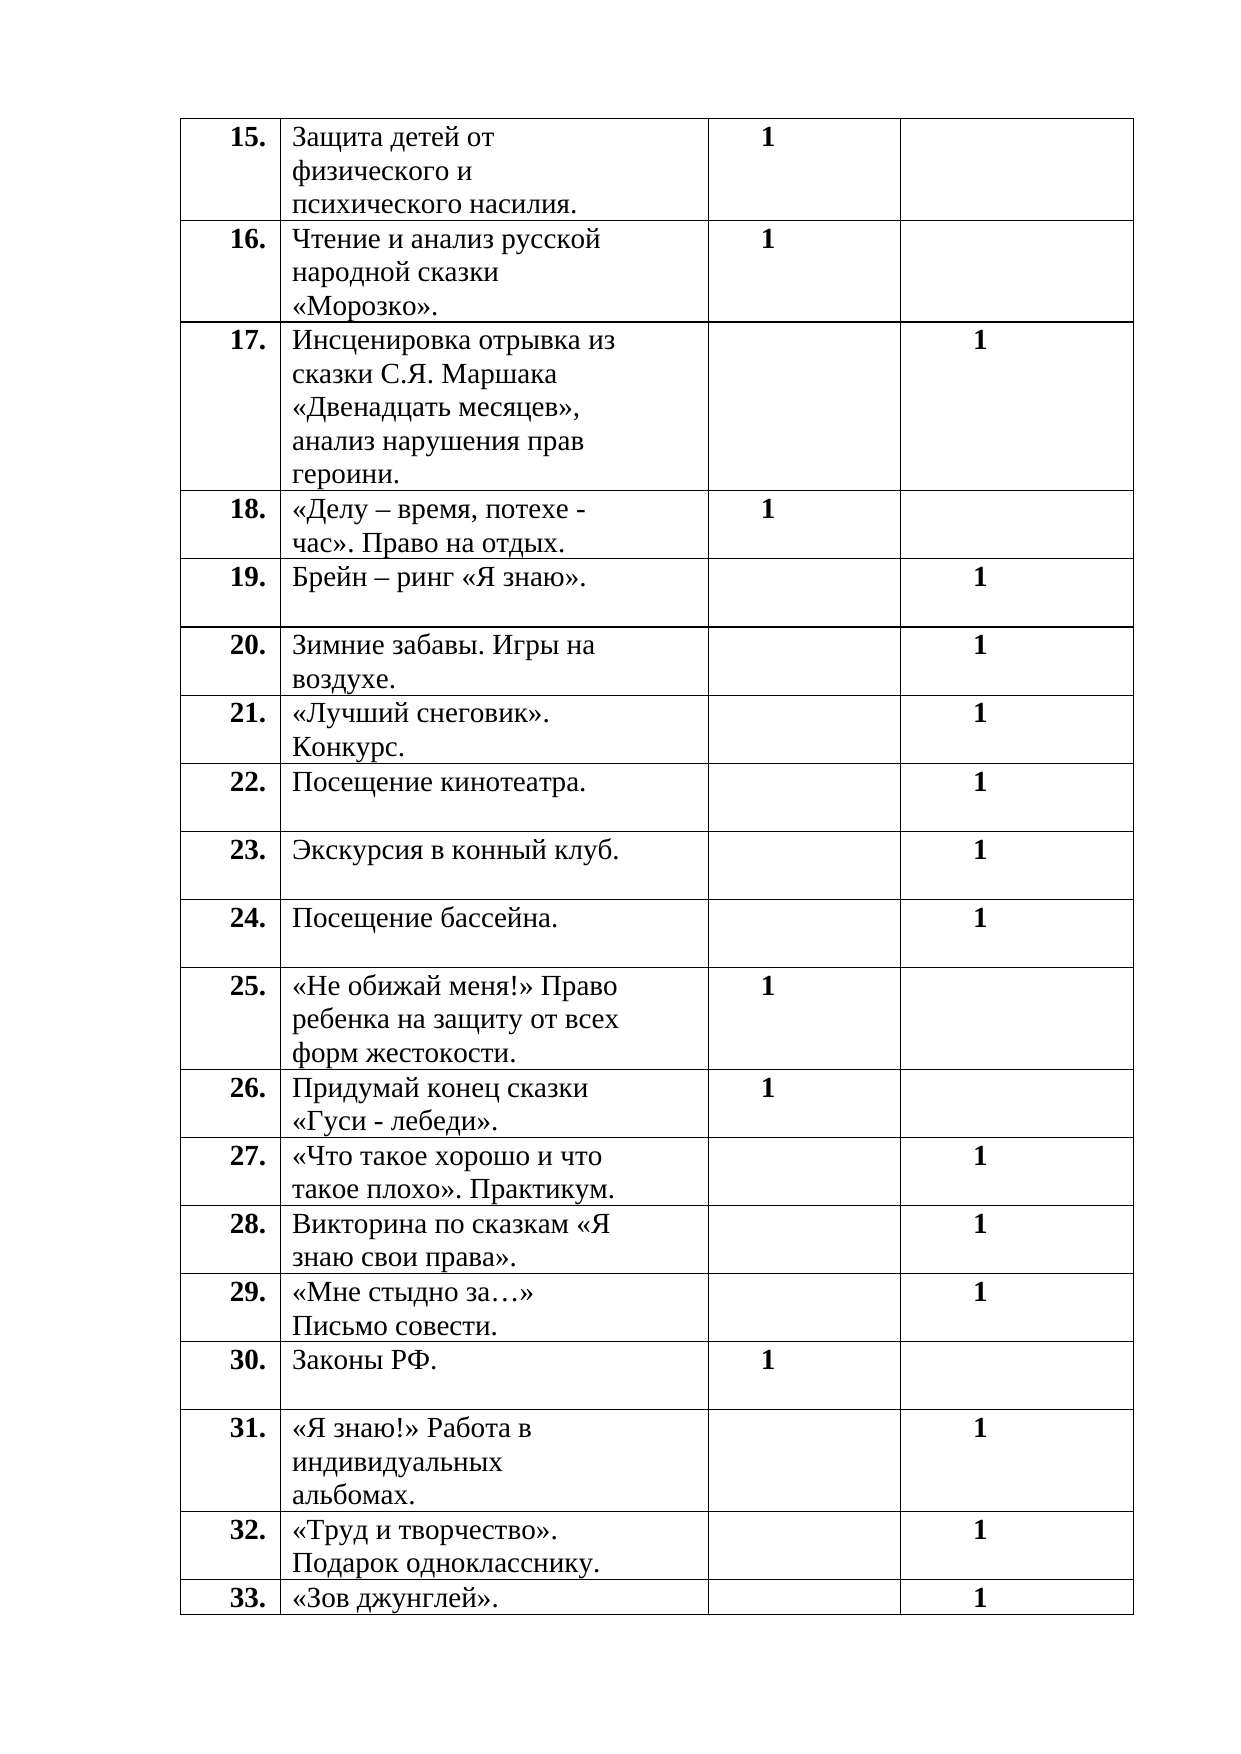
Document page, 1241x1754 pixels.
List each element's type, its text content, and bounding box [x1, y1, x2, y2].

table_cell [709, 1206, 900, 1273]
table_cell Защита детей от физического и психического насилия. [281, 119, 708, 220]
table_cell [901, 119, 1133, 220]
table_cell Инсценировка отрывка из сказки С.Я. Маршака «Двенадцать месяцев», анализ нарушения прав героини. [281, 323, 708, 490]
table_cell 1 [901, 832, 1133, 899]
table_cell [181, 1206, 280, 1273]
table_cell [181, 1138, 280, 1205]
table_cell [709, 1410, 900, 1511]
table_cell [709, 1512, 900, 1579]
table_cell 1 [901, 764, 1133, 831]
table_cell [181, 1342, 280, 1409]
table_cell 1 [709, 119, 900, 220]
table_cell 1 [709, 968, 900, 1069]
table_cell «Лучший снеговик». Конкурс. [281, 696, 708, 763]
table_cell [181, 221, 280, 321]
table_cell 1 [901, 1580, 1133, 1614]
table_cell [181, 1512, 280, 1579]
table_cell 1 [709, 1342, 900, 1409]
table_cell [181, 1410, 280, 1511]
table_cell [901, 1342, 1133, 1409]
table_cell 1 [901, 323, 1133, 490]
table_cell «Мне стыдно за…» Письмо совести. [281, 1274, 708, 1341]
table_cell [181, 900, 280, 967]
table_cell [181, 696, 280, 763]
table_cell [901, 221, 1133, 321]
table_cell Придумай конец сказки «Гуси - лебеди». [281, 1070, 708, 1137]
table_cell [181, 119, 280, 220]
table_cell [181, 1274, 280, 1341]
table_cell Посещение бассейна. [281, 900, 708, 967]
table_cell 1 [901, 628, 1133, 694]
table_cell Экскурсия в конный клуб. [281, 832, 708, 899]
table_cell [181, 832, 280, 899]
table_cell [709, 1580, 900, 1614]
table_cell [709, 696, 900, 763]
table_cell 1 [709, 491, 900, 558]
table_cell [181, 628, 280, 694]
table_cell 1 [901, 900, 1133, 967]
table_cell Чтение и анализ русской народной сказки «Морозко». [281, 221, 708, 321]
table_cell Посещение кинотеатра. [281, 764, 708, 831]
table_cell Брейн – ринг «Я знаю». [281, 559, 708, 626]
table_cell 1 [901, 1512, 1133, 1579]
table_cell «Я знаю!» Работа в индивидуальных альбомах. [281, 1410, 708, 1511]
table_cell [901, 968, 1133, 1069]
table_cell [181, 559, 280, 626]
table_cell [281, 1580, 708, 1614]
table_cell Зимние забавы. Игры на воздухе. [281, 628, 708, 694]
table_cell [709, 1138, 900, 1205]
table_cell [709, 323, 900, 490]
table_cell 1 [709, 1070, 900, 1137]
table_cell 1 [901, 1410, 1133, 1511]
table_cell [901, 1070, 1133, 1137]
table_cell 1 [901, 1274, 1133, 1341]
table_cell «Делу – время, потехе - час». Право на отдых. [281, 491, 708, 558]
table_cell [181, 1070, 280, 1137]
table_cell [181, 764, 280, 831]
table_cell [709, 1274, 900, 1341]
table_cell 1 [901, 1206, 1133, 1273]
table_cell «Что такое хорошо и что такое плохо». Практикум. [281, 1138, 708, 1205]
table_cell «Не обижай меня!» Право ребенка на защиту от всех форм жестокости. [281, 968, 708, 1069]
table_cell [709, 832, 900, 899]
table_cell Законы РФ. [281, 1342, 708, 1409]
table_cell [181, 968, 280, 1069]
table_cell [709, 900, 900, 967]
table_cell [901, 491, 1133, 558]
table_cell [181, 1580, 280, 1614]
table_cell 1 [901, 696, 1133, 763]
table_cell [709, 628, 900, 694]
table_cell [181, 323, 280, 490]
table_cell [709, 559, 900, 626]
table_cell 1 [901, 559, 1133, 626]
table_cell 1 [901, 1138, 1133, 1205]
table_cell Викторина по сказкам «Я знаю свои права». [281, 1206, 708, 1273]
table_cell «Труд и творчество». Подарок однокласснику. [281, 1512, 708, 1579]
table_cell 1 [709, 221, 900, 321]
table_cell [181, 491, 280, 558]
table_cell [709, 764, 900, 831]
